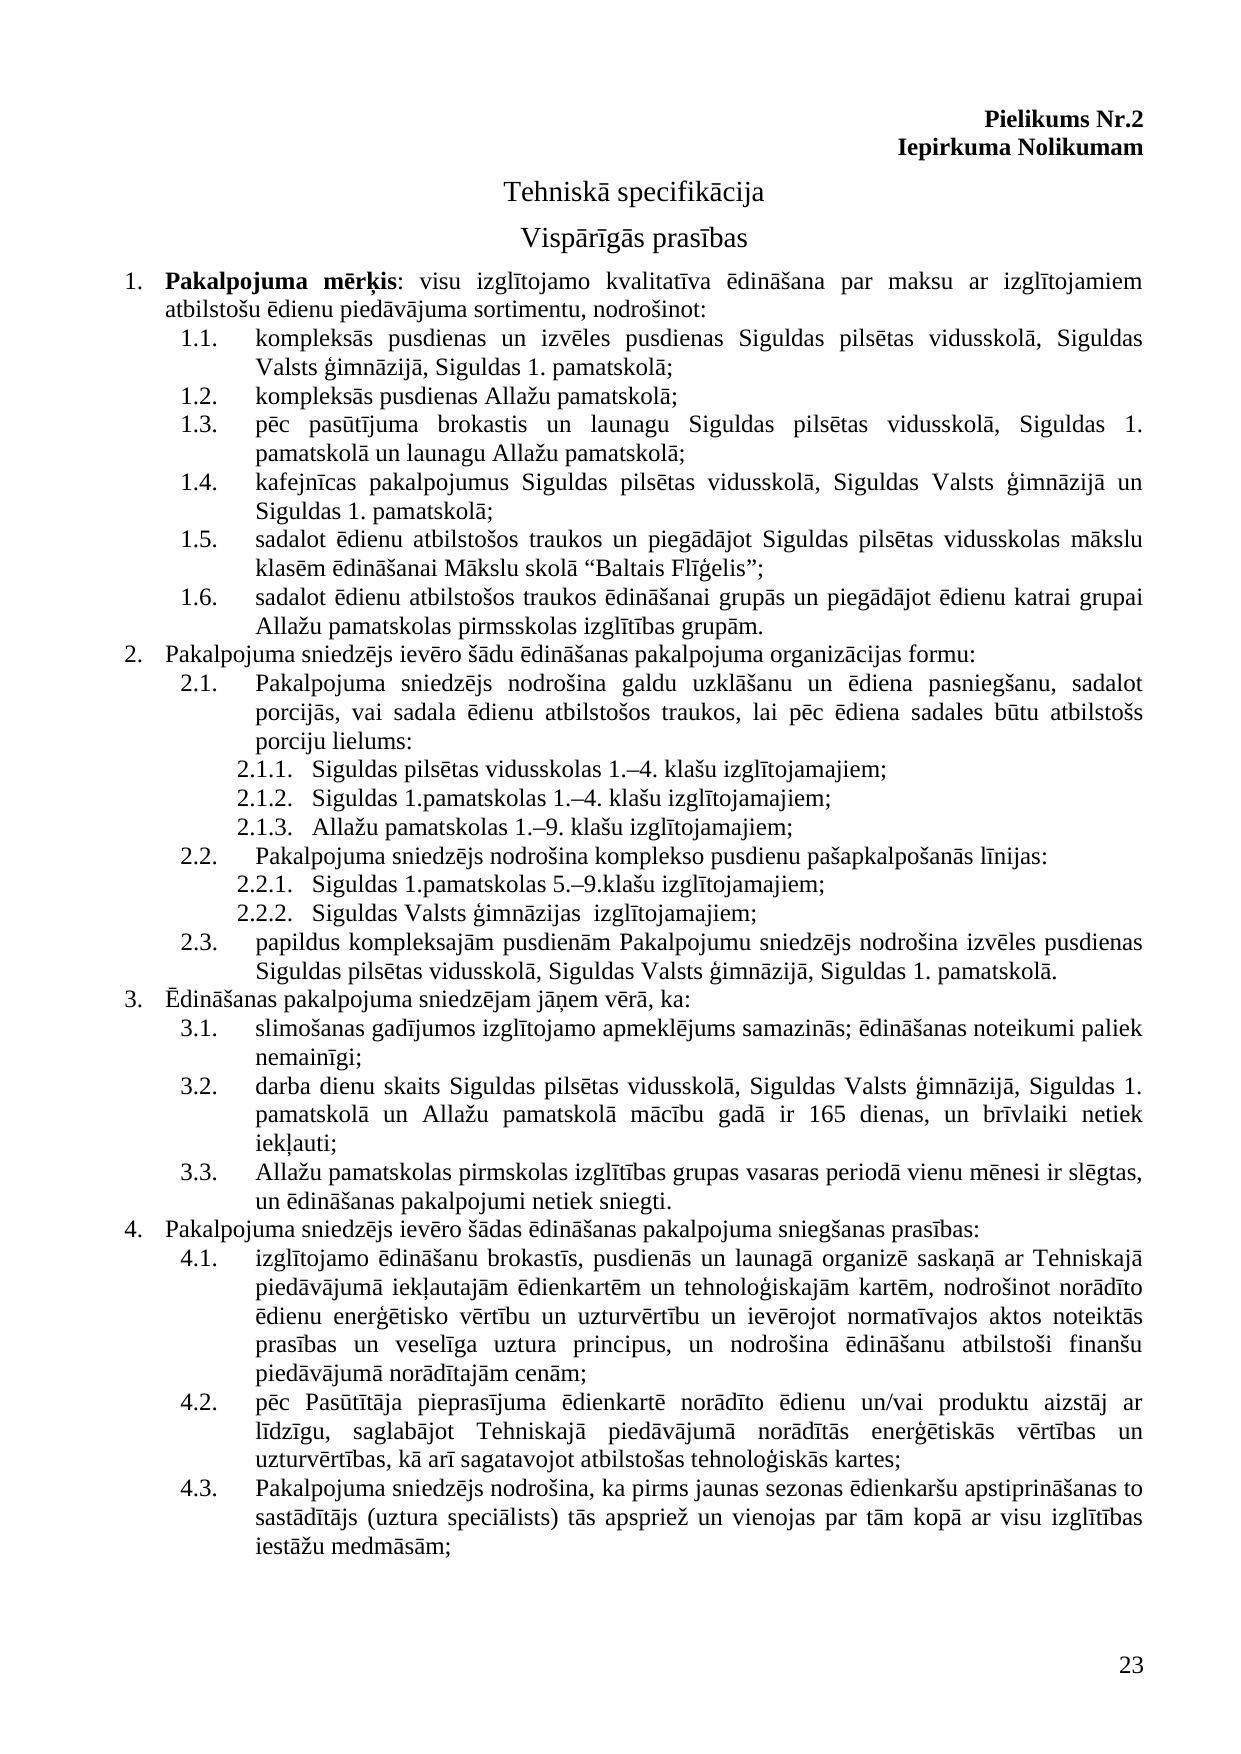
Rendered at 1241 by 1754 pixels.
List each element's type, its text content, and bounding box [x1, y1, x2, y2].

list kompleksās pusdienas Allažu pamatskolā; [180, 381, 1144, 409]
text Vispārīgās prasības [124, 220, 1144, 253]
list Siguldas pilsētas vidusskolas 1.–4. klašu izglītojamajiem; [237, 754, 1144, 783]
list sadalot ēdienu atbilstošos traukos ēdināšanai grupās un piegādājot ēdienu katrai grupai Allažu pamatskolas pirmsskolas izglītības grupām. [180, 582, 1144, 639]
list Pakalpojuma sniedzējs ievēro šādu ēdināšanas pakalpojuma organizācijas formu: [124, 639, 1144, 668]
list Siguldas 1.pamatskolas 1.–4. klašu izglītojamajiem; [237, 783, 1144, 812]
list Siguldas 1.pamatskolas 5.–9.klašu izglītojamajiem; [237, 869, 1144, 898]
list sadalot ēdienu atbilstošos traukos un piegādājot Siguldas pilsētas vidusskolas mākslu klasēm ēdināšanai Mākslu skolā “Baltais Flīģelis”; [180, 524, 1144, 582]
text Iepirkuma Nolikumam [124, 132, 1144, 161]
list darba dienu skaits Siguldas pilsētas vidusskolā, Siguldas Valsts ģimnāzijā, Siguldas 1. pamatskolā un Allažu pamatskolā mācību gadā ir 165 dienas, un brīvlaiki netiek iekļauti; [180, 1071, 1144, 1157]
list Allažu pamatskolas pirmskolas izglītības grupas vasaras periodā vienu mēnesi ir slēgtas, un ēdināšanas pakalpojumi netiek sniegti. [180, 1157, 1144, 1214]
list Pakalpojuma mērķis: visu izglītojamo kvalitatīva ēdināšana par maksu ar izglītojamiem atbilstošu ēdienu piedāvājuma sortimentu, nodrošinot: [124, 266, 1144, 323]
list kompleksās pusdienas un izvēles pusdienas Siguldas pilsētas vidusskolā, Siguldas Valsts ģimnāzijā, Siguldas 1. pamatskolā; [180, 323, 1144, 381]
text Pielikums Nr.2 [124, 104, 1144, 132]
list Allažu pamatskolas 1.–9. klašu izglītojamajiem; [237, 812, 1144, 841]
list papildus kompleksajām pusdienām Pakalpojumu sniedzējs nodrošina izvēles pusdienas Siguldas pilsētas vidusskolā, Siguldas Valsts ģimnāzijā, Siguldas 1. pamatskolā. [180, 927, 1144, 984]
list slimošanas gadījumos izglītojamo apmeklējums samazinās; ēdināšanas noteikumi paliek nemainīgi; [180, 1013, 1144, 1071]
list Ēdināšanas pakalpojuma sniedzējam jāņem vērā, ka: [124, 984, 1144, 1013]
list pēc pasūtījuma brokastis un launagu Siguldas pilsētas vidusskolā, Siguldas 1. pamatskolā un launagu Allažu pamatskolā; [180, 409, 1144, 467]
list kafejnīcas pakalpojumus Siguldas pilsētas vidusskolā, Siguldas Valsts ģimnāzijā un Siguldas 1. pamatskolā; [180, 467, 1144, 524]
list Pakalpojuma sniedzējs nodrošina komplekso pusdienu pašapkalpošanās līnijas: [180, 841, 1144, 869]
list Pakalpojuma sniedzējs nodrošina galdu uzklāšanu un ēdiena pasniegšanu, sadalot porcijās, vai sadala ēdienu atbilstošos traukos, lai pēc ēdiena sadales būtu atbilstošs porciju lielums: [180, 668, 1144, 754]
list Siguldas Valsts ģimnāzijas izglītojamajiem; [237, 898, 1144, 927]
list izglītojamo ēdināšanu brokastīs, pusdienās un launagā organizē saskaņā ar Tehniskajā piedāvājumā iekļautajām ēdienkartēm un tehnoloģiskajām kartēm, nodrošinot norādīto ēdienu enerģētisko vērtību un uzturvērtību un ievērojot normatīvajos aktos noteiktās prasības un veselīga uztura principus, un nodrošina ēdināšanu atbilstoši finanšu piedāvājumā norādītajām cenām; [180, 1243, 1144, 1387]
list Pakalpojuma sniedzējs ievēro šādas ēdināšanas pakalpojuma sniegšanas prasības: [124, 1214, 1144, 1243]
list pēc Pasūtītāja pieprasījuma ēdienkartē norādīto ēdienu un/vai produktu aizstāj ar līdzīgu, saglabājot Tehniskajā piedāvājumā norādītās enerģētiskās vērtības un uzturvērtības, kā arī sagatavojot atbilstošas tehnoloģiskās kartes; [180, 1387, 1144, 1473]
list Pakalpojuma sniedzējs nodrošina, ka pirms jaunas sezonas ēdienkaršu apstiprināšanas to sastādītājs (uztura speciālists) tās apspriež un vienojas par tām kopā ar visu izglītības iestāžu medmāsām; [180, 1473, 1144, 1559]
text Tehniskā specifikācija [124, 174, 1144, 207]
